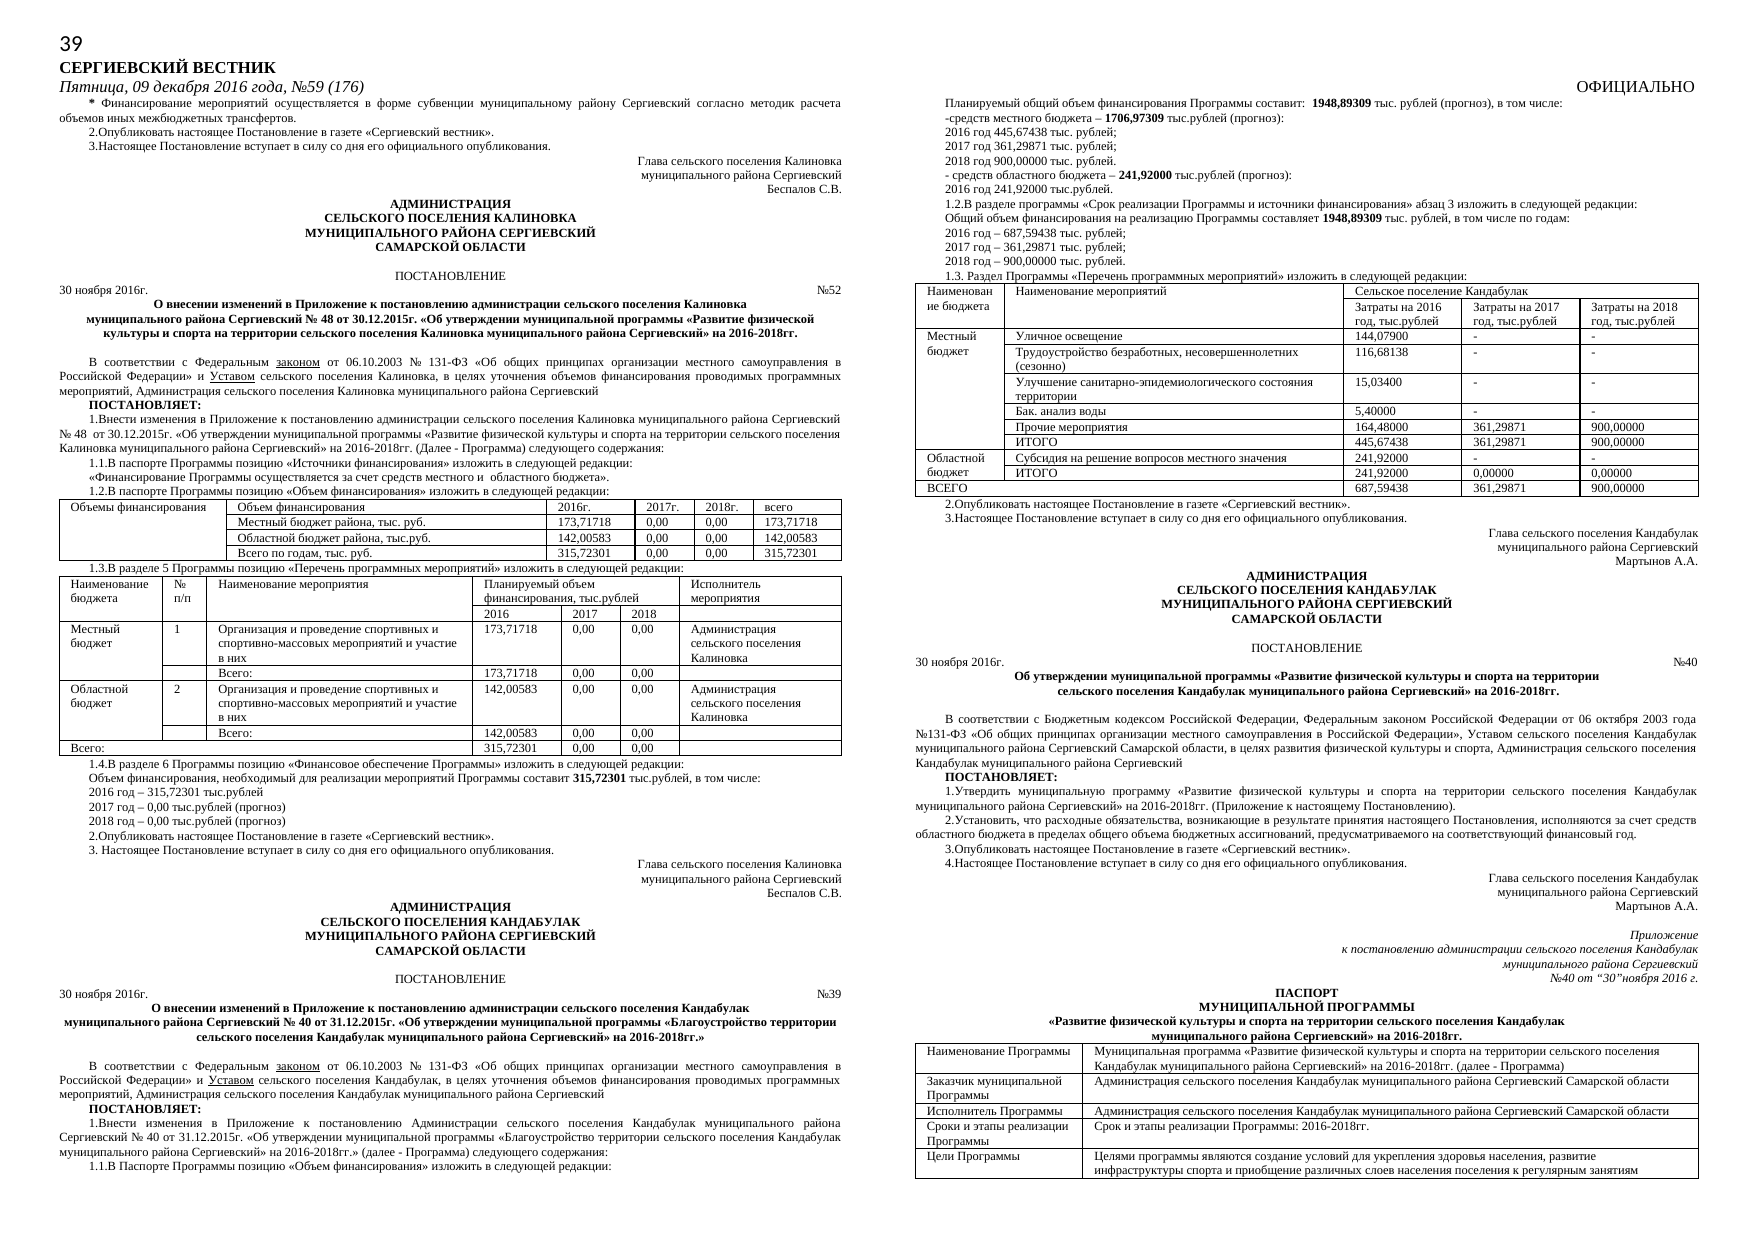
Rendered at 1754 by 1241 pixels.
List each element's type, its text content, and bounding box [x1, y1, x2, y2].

text АДМИНИСТРАЦИЯ [59, 900, 842, 914]
text «Финансирование Программы осуществляется за счет средств местного и областного бюджета». [59, 470, 842, 484]
text 2.Установить, что расходные обязательства, возникающие в результате принятия настоящего Постановления, исполняются за счет средств областного бюджета в пределах общего объема бюджетных ассигнований, предусматриваемого на соответствующий финансовый год. [915, 813, 1698, 842]
text «Развитие физической культуры и спорта на территории сельского поселения Кандабулак [915, 1014, 1698, 1028]
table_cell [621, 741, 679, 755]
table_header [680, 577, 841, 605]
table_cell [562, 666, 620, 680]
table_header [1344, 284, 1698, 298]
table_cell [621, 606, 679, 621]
text ПОСТАНОВЛЯЕТ: [915, 770, 1698, 784]
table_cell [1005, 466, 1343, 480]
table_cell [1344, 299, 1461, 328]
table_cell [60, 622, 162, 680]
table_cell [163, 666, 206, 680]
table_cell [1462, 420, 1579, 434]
text Планируемый общий объем финансирования Программы составит: 1948,89309 тыс. рублей (прогноз), в том числе: [915, 96, 1698, 110]
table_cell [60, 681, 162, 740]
text О внесении изменений в Приложение к постановлению администрации сельского поселения Калиновка [59, 297, 842, 312]
text ПАСПОРТ [915, 985, 1698, 1000]
text Объем финансирования, необходимый для реализации мероприятий Программы составит 315,72301 тыс.рублей, в том числе: [59, 771, 842, 785]
text муниципального района Сергиевский [59, 168, 842, 182]
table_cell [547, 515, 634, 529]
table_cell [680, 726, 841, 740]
text сельского поселения Кандабулак муниципального района Сергиевский» на 2016-2018гг. [915, 683, 1698, 698]
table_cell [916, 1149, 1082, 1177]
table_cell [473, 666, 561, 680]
text Глава сельского поселения Кандабулак [915, 870, 1698, 885]
text 2018 год – 0,00 тыс.рублей (прогноз) [59, 814, 842, 828]
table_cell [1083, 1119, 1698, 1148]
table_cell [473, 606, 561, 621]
text 1.3. Раздел Программы «Перечень программных мероприятий» изложить в следующей редакции: [915, 268, 1698, 283]
text СЕЛЬСКОГО ПОСЕЛЕНИЯ КАНДАБУЛАК [915, 583, 1698, 597]
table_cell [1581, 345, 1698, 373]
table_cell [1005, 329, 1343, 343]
text 2.Опубликовать настоящее Постановление в газете «Сергиевский вестник». [915, 497, 1698, 511]
text В соответствии с Бюджетным кодексом Российской Федерации, Федеральным законом Российской Федерации от 06 октября 2003 года №131-ФЗ «Об общих принципах организации местного самоуправления в Российской Федерации», Уставом сельского поселения Кандабулак муниципального района Сергиевский Самарской области, в целях развития физической культуры и спорта, Администрация сельского поселения Кандабулак муниципального района Сергиевский [915, 712, 1698, 770]
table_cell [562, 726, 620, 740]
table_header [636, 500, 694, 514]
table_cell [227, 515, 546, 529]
text 2.Опубликовать настоящее Постановление в газете «Сергиевский вестник». [59, 125, 842, 139]
text 2016 год – 315,72301 тыс.рублей [59, 785, 842, 799]
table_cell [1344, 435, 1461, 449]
text 3.Настоящее Постановление вступает в силу со дня его официального опубликования. [59, 139, 842, 153]
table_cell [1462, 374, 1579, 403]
text 2018 год 900,00000 тыс. рублей. [915, 153, 1698, 168]
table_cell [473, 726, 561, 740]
text В соответствии с Федеральным законом от 06.10.2003 № 131-ФЗ «Об общих принципах организации местного самоуправления в Российской Федерации» и Уставом сельского поселения Кандабулак, в целях уточнения объемов финансирования проводимых программных мероприятий, Администрация сельского поселения Кандабулак муниципального района Сергиевский [59, 1058, 842, 1101]
text - средств областного бюджета – 241,92000 тыс.рублей (прогноз): [915, 168, 1698, 182]
text 1.3.В разделе 5 Программы позицию «Перечень программных мероприятий» изложить в следующей редакции: [59, 561, 842, 576]
text Глава сельского поселения Калиновка [59, 153, 842, 168]
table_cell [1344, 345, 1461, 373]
text ПОСТАНОВЛЕНИЕ [59, 972, 842, 986]
text СЕЛЬСКОГО ПОСЕЛЕНИЯ КАЛИНОВКА [59, 211, 842, 225]
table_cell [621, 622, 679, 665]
text 2017 год – 361,29871 тыс. рублей; [915, 240, 1698, 254]
text 2.Опубликовать настоящее Постановление в газете «Сергиевский вестник». [59, 828, 842, 843]
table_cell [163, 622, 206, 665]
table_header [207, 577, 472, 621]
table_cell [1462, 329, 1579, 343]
text ПОСТАНОВЛЯЕТ: [59, 1101, 842, 1116]
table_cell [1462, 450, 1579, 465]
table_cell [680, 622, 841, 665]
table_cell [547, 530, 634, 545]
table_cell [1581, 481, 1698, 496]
text 3.Опубликовать настоящее Постановление в газете «Сергиевский вестник». [915, 842, 1698, 856]
text В соответствии с Федеральным законом от 06.10.2003 № 131-ФЗ «Об общих принципах организации местного самоуправления в Российской Федерации» и Уставом сельского поселения Калиновка, в целях уточнения объемов финансирования проводимых программных мероприятий, Администрация сельского поселения Калиновка муниципального района Сергиевский [59, 355, 842, 398]
text 3.Настоящее Постановление вступает в силу со дня его официального опубликования. [915, 511, 1698, 525]
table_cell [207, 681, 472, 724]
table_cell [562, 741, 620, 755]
text СЕЛЬСКОГО ПОСЕЛЕНИЯ КАНДАБУЛАК [59, 914, 842, 929]
text 3. Настоящее Постановление вступает в силу со дня его официального опубликования. [59, 843, 842, 857]
text муниципального района Сергиевский [915, 885, 1698, 899]
text МУНИЦИПАЛЬНОГО РАЙОНА СЕРГИЕВСКИЙ [915, 597, 1698, 612]
text муниципального района Сергиевский» на 2016-2018гг. [915, 1028, 1698, 1043]
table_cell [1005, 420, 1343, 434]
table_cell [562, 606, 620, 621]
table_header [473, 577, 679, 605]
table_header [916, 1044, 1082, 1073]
text 1.Утвердить муниципальную программу «Развитие физической культуры и спорта на территории сельского поселения Кандабулак муниципального района Сергиевский» на 2016-2018гг. (Приложение к настоящему Постановлению). [915, 784, 1698, 813]
text 1.Внести изменения в Приложение к постановлению администрации сельского поселения Калиновка муниципального района Сергиевский № 48 от 30.12.2015г. «Об утверждении муниципальной программы «Развитие физической культуры и спорта на территории сельского поселения Калиновка муниципального района Сергиевский» на 2016-2018гг. (Далее - Программа) следующего содержания: [59, 412, 842, 455]
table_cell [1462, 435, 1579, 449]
text * Финансирование мероприятий осуществляется в форме субвенции муниципальному району Сергиевский согласно методик расчета объемов иных межбюджетных трансфертов. [59, 96, 842, 125]
text О внесении изменений в Приложение к постановлению администрации сельского поселения Кандабулак [59, 1001, 842, 1015]
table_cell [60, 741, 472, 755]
text 4.Настоящее Постановление вступает в силу со дня его официального опубликования. [915, 856, 1698, 870]
text МУНИЦИПАЛЬНОГО РАЙОНА СЕРГИЕВСКИЙ [59, 929, 842, 943]
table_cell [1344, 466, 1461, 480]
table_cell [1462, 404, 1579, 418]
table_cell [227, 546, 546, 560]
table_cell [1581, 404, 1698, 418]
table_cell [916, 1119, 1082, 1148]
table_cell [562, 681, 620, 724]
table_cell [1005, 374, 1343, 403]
text АДМИНИСТРАЦИЯ [59, 197, 842, 211]
text ПОСТАНОВЛЕНИЕ [59, 268, 842, 283]
text 2017 год 361,29871 тыс. рублей; [915, 139, 1698, 153]
text -средств местного бюджета – 1706,97309 тыс.рублей (прогноз): [915, 110, 1698, 125]
text 30 ноября 2016г. №52 [59, 283, 842, 297]
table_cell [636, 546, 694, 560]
text 1.Внести изменения в Приложение к постановлению Администрации сельского поселения Кандабулак муниципального района Сергиевский № 40 от 31.12.2015г. «Об утверждении муниципальной программы «Благоустройство территории сельского поселения Кандабулак муниципального района Сергиевский» на 2016-2018гг.» (далее - Программа) следующего содержания: [59, 1116, 842, 1159]
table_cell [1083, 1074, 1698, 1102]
text 1.1.В паспорте Программы позицию «Источники финансирования» изложить в следующей редакции: [59, 455, 842, 470]
text №40 от “30”ноября 2016 г. [915, 971, 1698, 985]
text муниципального района Сергиевский [915, 957, 1698, 971]
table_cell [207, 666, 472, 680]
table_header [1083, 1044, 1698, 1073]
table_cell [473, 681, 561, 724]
text ПОСТАНОВЛЯЕТ: [59, 398, 842, 412]
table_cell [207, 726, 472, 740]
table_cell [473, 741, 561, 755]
text 2018 год – 900,00000 тыс. рублей. [915, 254, 1698, 268]
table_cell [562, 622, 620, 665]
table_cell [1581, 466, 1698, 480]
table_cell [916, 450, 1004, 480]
text Приложение [915, 928, 1698, 942]
text муниципального района Сергиевский № 40 от 31.12.2015г. «Об утверждении муниципальной программы «Благоустройство территории сельского поселения Кандабулак муниципального района Сергиевский» на 2016-2018гг.» [59, 1015, 842, 1044]
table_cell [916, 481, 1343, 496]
text Глава сельского поселения Калиновка [59, 857, 842, 871]
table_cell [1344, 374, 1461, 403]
text Мартынов А.А. [915, 554, 1698, 568]
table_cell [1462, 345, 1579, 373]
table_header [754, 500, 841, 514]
text МУНИЦИПАЛЬНОГО РАЙОНА СЕРГИЕВСКИЙ [59, 225, 842, 240]
text Общий объем финансирования на реализацию Программы составляет 1948,89309 тыс. рублей, в том числе по годам: [915, 211, 1698, 225]
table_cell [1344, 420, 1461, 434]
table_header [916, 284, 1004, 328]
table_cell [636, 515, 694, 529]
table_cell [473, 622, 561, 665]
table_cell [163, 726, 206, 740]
text 2016 год 241,92000 тыс.рублей. [915, 182, 1698, 197]
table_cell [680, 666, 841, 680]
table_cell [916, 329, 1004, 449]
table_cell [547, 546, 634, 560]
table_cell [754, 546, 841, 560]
text 1.4.В разделе 6 Программы позицию «Финансовое обеспечение Программы» изложить в следующей редакции: [59, 756, 842, 771]
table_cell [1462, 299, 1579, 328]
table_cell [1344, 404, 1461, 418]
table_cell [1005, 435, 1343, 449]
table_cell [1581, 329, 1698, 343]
text САМАРСКОЙ ОБЛАСТИ [59, 240, 842, 254]
text 2016 год – 687,59438 тыс. рублей; [915, 225, 1698, 240]
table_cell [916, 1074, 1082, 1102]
text Беспалов С.В. [59, 886, 842, 900]
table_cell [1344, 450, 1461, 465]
text 2016 год 445,67438 тыс. рублей; [915, 125, 1698, 139]
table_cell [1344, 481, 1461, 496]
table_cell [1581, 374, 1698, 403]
text МУНИЦИПАЛЬНОЙ ПРОГРАММЫ [915, 1000, 1698, 1014]
text 30 ноября 2016г. №39 [59, 986, 842, 1001]
text муниципального района Сергиевский № 48 от 30.12.2015г. «Об утверждении муниципальной программы «Развитие физической культуры и спорта на территории сельского поселения Калиновка муниципального района Сергиевский» на 2016-2018гг. [59, 312, 842, 340]
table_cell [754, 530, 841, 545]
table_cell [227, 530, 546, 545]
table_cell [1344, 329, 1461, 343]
text 1.2.В паспорте Программы позицию «Объем финансирования» изложить в следующей редакции: [59, 484, 842, 498]
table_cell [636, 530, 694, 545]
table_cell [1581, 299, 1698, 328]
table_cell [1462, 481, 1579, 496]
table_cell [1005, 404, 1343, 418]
text САМАРСКОЙ ОБЛАСТИ [915, 612, 1698, 626]
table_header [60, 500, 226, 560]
text Глава сельского поселения Кандабулак [915, 525, 1698, 540]
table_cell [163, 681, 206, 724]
text Об утверждении муниципальной программы «Развитие физической культуры и спорта на территории [915, 669, 1698, 683]
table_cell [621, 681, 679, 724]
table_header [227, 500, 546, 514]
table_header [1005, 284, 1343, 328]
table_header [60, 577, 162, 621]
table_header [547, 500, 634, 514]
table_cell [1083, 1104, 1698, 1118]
text 1.2.В разделе программы «Срок реализации Программы и источники финансирования» абзац 3 изложить в следующей редакции: [915, 197, 1698, 211]
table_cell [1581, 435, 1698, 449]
text 2017 год – 0,00 тыс.рублей (прогноз) [59, 799, 842, 814]
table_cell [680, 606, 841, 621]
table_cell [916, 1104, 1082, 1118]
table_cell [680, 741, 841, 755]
text ПОСТАНОВЛЕНИЕ [915, 640, 1698, 655]
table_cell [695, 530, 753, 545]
text 30 ноября 2016г. №40 [915, 655, 1698, 669]
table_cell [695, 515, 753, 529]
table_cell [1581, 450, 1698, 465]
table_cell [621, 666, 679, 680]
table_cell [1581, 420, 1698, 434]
text АДМИНИСТРАЦИЯ [915, 568, 1698, 583]
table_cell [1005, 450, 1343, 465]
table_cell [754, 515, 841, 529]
text 1.1.В Паспорте Программы позицию «Объем финансирования» изложить в следующей редакции: [59, 1159, 842, 1173]
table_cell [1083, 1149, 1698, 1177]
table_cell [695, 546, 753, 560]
text Беспалов С.В. [59, 182, 842, 197]
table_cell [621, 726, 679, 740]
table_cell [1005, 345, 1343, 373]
text САМАРСКОЙ ОБЛАСТИ [59, 943, 842, 958]
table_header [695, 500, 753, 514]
text к постановлению администрации сельского поселения Кандабулак [915, 942, 1698, 957]
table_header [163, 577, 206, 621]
text муниципального района Сергиевский [59, 871, 842, 886]
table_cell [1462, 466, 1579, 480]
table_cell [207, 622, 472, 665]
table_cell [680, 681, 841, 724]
text муниципального района Сергиевский [915, 540, 1698, 554]
text Мартынов А.А. [915, 899, 1698, 913]
